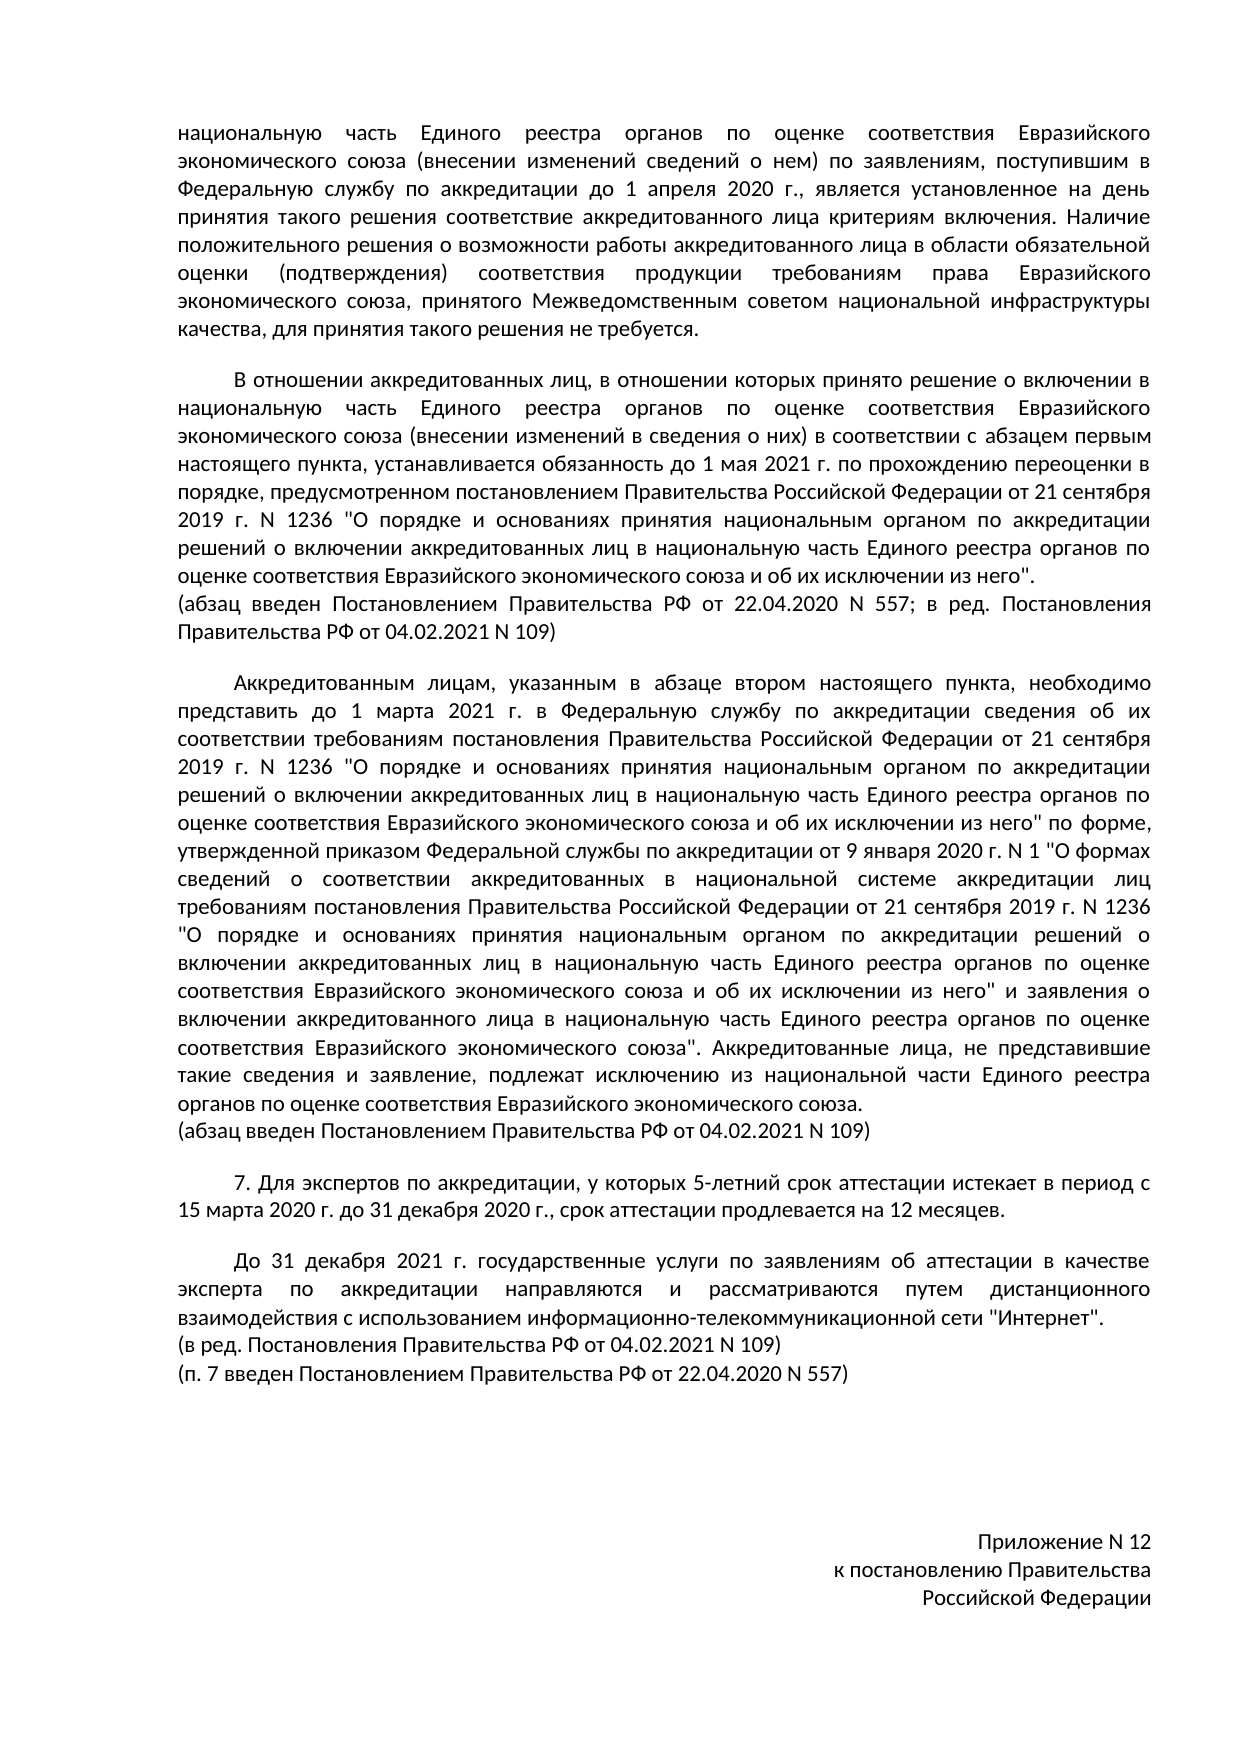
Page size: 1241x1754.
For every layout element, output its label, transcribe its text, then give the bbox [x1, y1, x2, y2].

text (п. 7 введен Постановлением Правительства РФ от 22.04.2020 N 557) [177, 1359, 1152, 1387]
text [177, 118, 1152, 342]
text Российской Федерации [177, 1583, 1152, 1611]
text 7. Для экспертов по аккредитации, у которых 5-летний срок аттестации истекает в период с 15 марта 2020 г. до 31 декабря 2020 г., срок аттестации продлевается на 12 месяцев. [177, 1168, 1152, 1224]
text До 31 декабря 2021 г. государственные услуги по заявлениям об аттестации в качестве эксперта по аккредитации направляются и рассматриваются путем дистанционного взаимодействия с использованием информационно-телекоммуникационной сети "Интернет". [177, 1247, 1152, 1331]
text (абзац введен Постановлением Правительства РФ от 22.04.2020 N 557; в ред. Постановления Правительства РФ от 04.02.2021 N 109) [177, 589, 1152, 645]
text В отношении аккредитованных лиц, в отношении которых принято решение о включении в национальную часть Единого реестра органов по оценке соответствия Евразийского экономического союза (внесении изменений в сведения о них) в соответствии с абзацем первым настоящего пункта, устанавливается обязанность до 1 мая 2021 г. по прохождению переоценки в порядке, предусмотренном постановлением Правительства Российской Федерации от 21 сентября 2019 г. N 1236 "О порядке и основаниях принятия национальным органом по аккредитации решений о включении аккредитованных лиц в национальную часть Единого реестра органов по оценке соответствия Евразийского экономического союза и об их исключении из него". [177, 365, 1152, 589]
text к постановлению Правительства [177, 1555, 1152, 1583]
text (абзац введен Постановлением Правительства РФ от 04.02.2021 N 109) [177, 1117, 1152, 1145]
text Аккредитованным лицам, указанным в абзаце втором настоящего пункта, необходимо представить до 1 марта 2021 г. в Федеральную службу по аккредитации сведения об их соответствии требованиям постановления Правительства Российской Федерации от 21 сентября 2019 г. N 1236 "О порядке и основаниях принятия национальным органом по аккредитации решений о включении аккредитованных лиц в национальную часть Единого реестра органов по оценке соответствия Евразийского экономического союза и об их исключении из него" по форме, утвержденной приказом Федеральной службы по аккредитации от 9 января 2020 г. N 1 "О формах сведений о соответствии аккредитованных в национальной системе аккредитации лиц требованиям постановления Правительства Российской Федерации от 21 сентября 2019 г. N 1236 "О порядке и основаниях принятия национальным органом по аккредитации решений о включении аккредитованных лиц в национальную часть Единого реестра органов по оценке соответствия Евразийского экономического союза и об их исключении из него" и заявления о включении аккредитованного лица в национальную часть Единого реестра органов по оценке соответствия Евразийского экономического союза". Аккредитованные лица, не представившие такие сведения и заявление, подлежат исключению из национальной части Единого реестра органов по оценке соответствия Евразийского экономического союза. [177, 668, 1152, 1117]
text (в ред. Постановления Правительства РФ от 04.02.2021 N 109) [177, 1331, 1152, 1359]
text Приложение N 12 [177, 1527, 1152, 1555]
